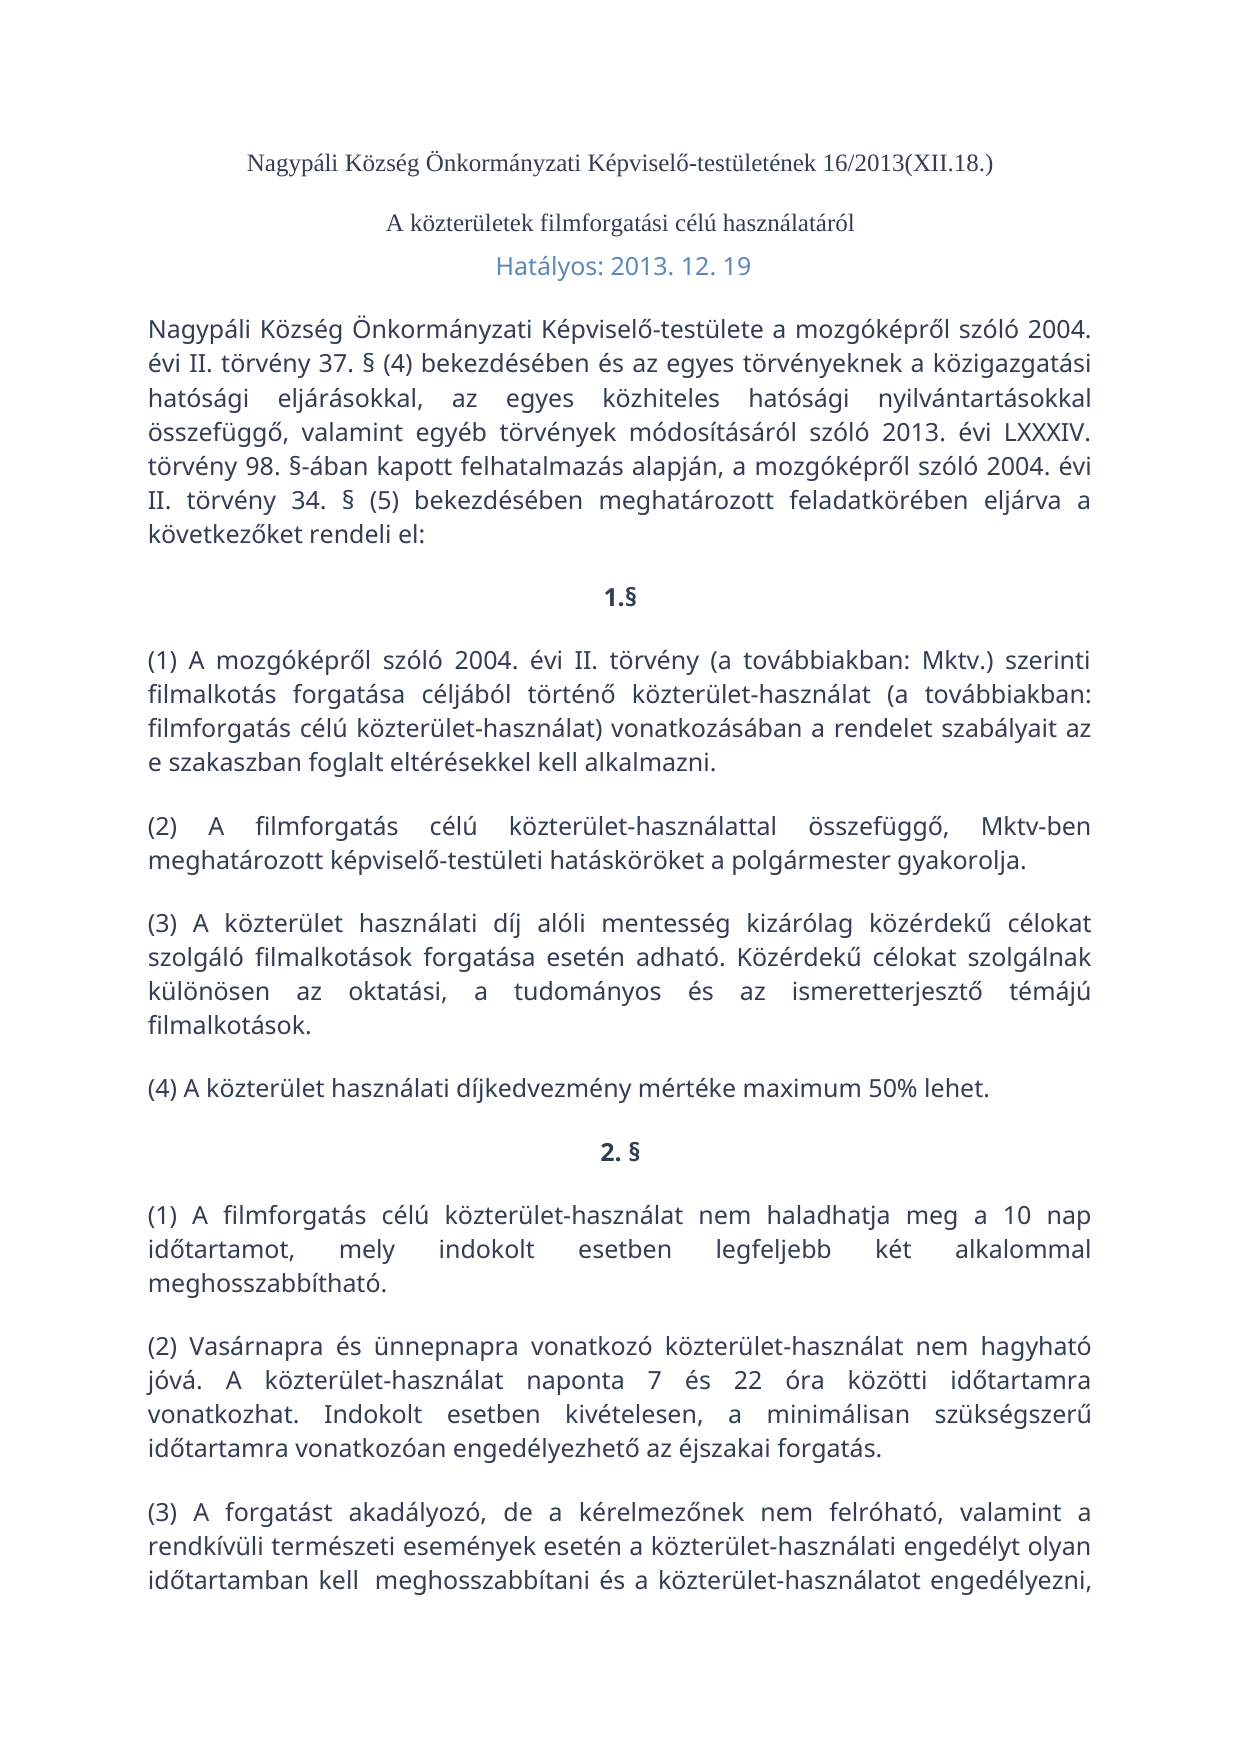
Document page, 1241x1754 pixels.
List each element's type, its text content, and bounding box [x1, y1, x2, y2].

text (2) Vasárnapra és ünnepnapra vonatkozó közterület-használat nem hagyható jóvá. A közterület-használat naponta 7 és 22 óra közötti időtartamra vonatkozhat. Indokolt esetben kivételesen, a minimálisan szükségszerű időtartamra vonatkozóan engedélyezhető az éjszakai forgatás. [148, 1329, 1093, 1465]
text (1) A filmforgatás célú közterület-használat nem haladhatja meg a 10 nap időtartamot, mely indokolt esetben legfeljebb két alkalommal meghosszabbítható. [148, 1197, 1093, 1300]
text Nagypáli Község Önkormányzati Képviselő-testülete a mozgóképről szóló 2004. évi II. törvény 37. § (4) bekezdésében és az egyes törvényeknek a közigazgatási hatósági eljárásokkal, az egyes közhiteles hatósági nyilvántartásokkal összefüggő, valamint egyéb törvények módosításáról szóló 2013. évi LXXXIV. törvény 98. §-ában kapott felhatalmazás alapján, a mozgóképről szóló 2004. évi II. törvény 34. § (5) bekezdésében meghatározott feladatkörében eljárva a következőket rendeli el: [148, 312, 1093, 551]
text (1) A mozgóképről szóló 2004. évi II. törvény (a továbbiakban: Mktv.) szerinti filmalkotás forgatása céljából történő közterület-használat (a továbbiakban: filmforgatás célú közterület-használat) vonatkozásában a rendelet szabályait az e szakaszban foglalt eltérésekkel kell alkalmazni. [148, 643, 1093, 779]
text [148, 1494, 1093, 1596]
text Hatályos: 2013. 12. 19 [148, 249, 1093, 283]
text A közterületek filmforgatási célú használatáról [148, 208, 1093, 236]
text (3) A közterület használati díj alóli mentesség kizárólag közérdekű célokat szolgáló filmalkotások forgatása esetén adható. Közérdekű célokat szolgálnak különösen az oktatási, a tudományos és az ismeretterjesztő témájú filmalkotások. [148, 906, 1093, 1042]
text (2) A filmforgatás célú közterület-használattal összefüggő, Mktv-ben meghatározott képviselő-testületi hatásköröket a polgármester gyakorolja. [148, 808, 1093, 876]
text 1.§ [148, 580, 1093, 614]
text Nagypáli Község Önkormányzati Képviselő-testületének 16/2013(XII.18.) [148, 148, 1093, 176]
text 2. § [148, 1134, 1093, 1168]
text (4) A közterület használati díjkedvezmény mértéke maximum 50% lehet. [148, 1071, 1093, 1105]
